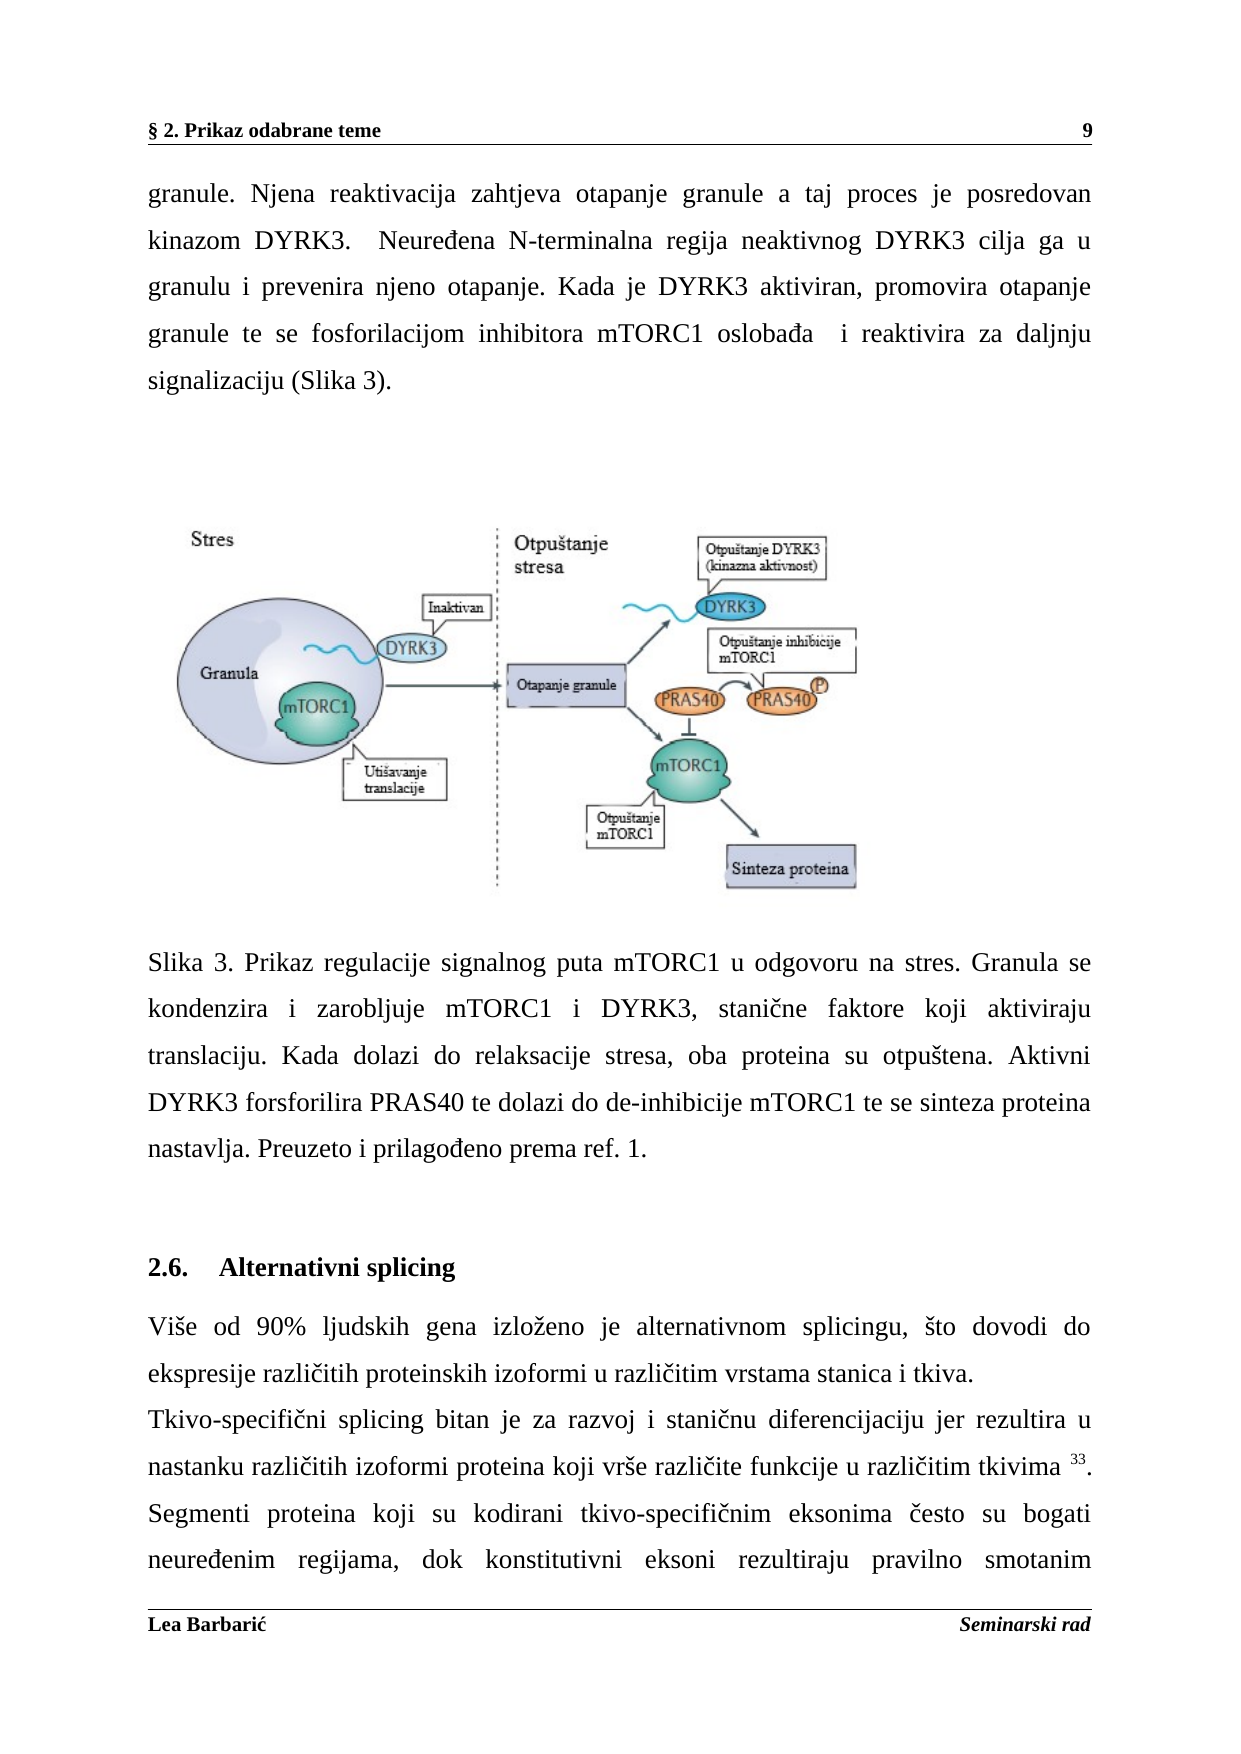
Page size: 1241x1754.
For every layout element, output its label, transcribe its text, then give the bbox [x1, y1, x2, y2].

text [148, 1403, 1092, 1574]
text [148, 177, 1092, 395]
text Alternativni splicing [148, 1251, 1092, 1282]
text Slika 3. Prikaz regulacije signalnog puta mTORC1 u odgovoru na stres. Granula se kondenzira i zarobljuje mTORC1 i DYRK3, stanične faktore koji aktiviraju translaciju. Kada dolazi do relaksacije stresa, oba proteina su otpuštena. Aktivni DYRK3 forsforilira PRAS40 te dolazi do de-inhibicije mTORC1 te se sinteza proteina nastavlja. Preuzeto i prilagođeno prema ref. 1. [148, 946, 1092, 1164]
text Više od 90% ljudskih gena izloženo je alternativnom splicingu, što dovodi do ekspresije različitih proteinskih izoformi u različitim vrstama stanica i tkiva. [148, 1310, 1092, 1388]
picture [147, 457, 889, 932]
